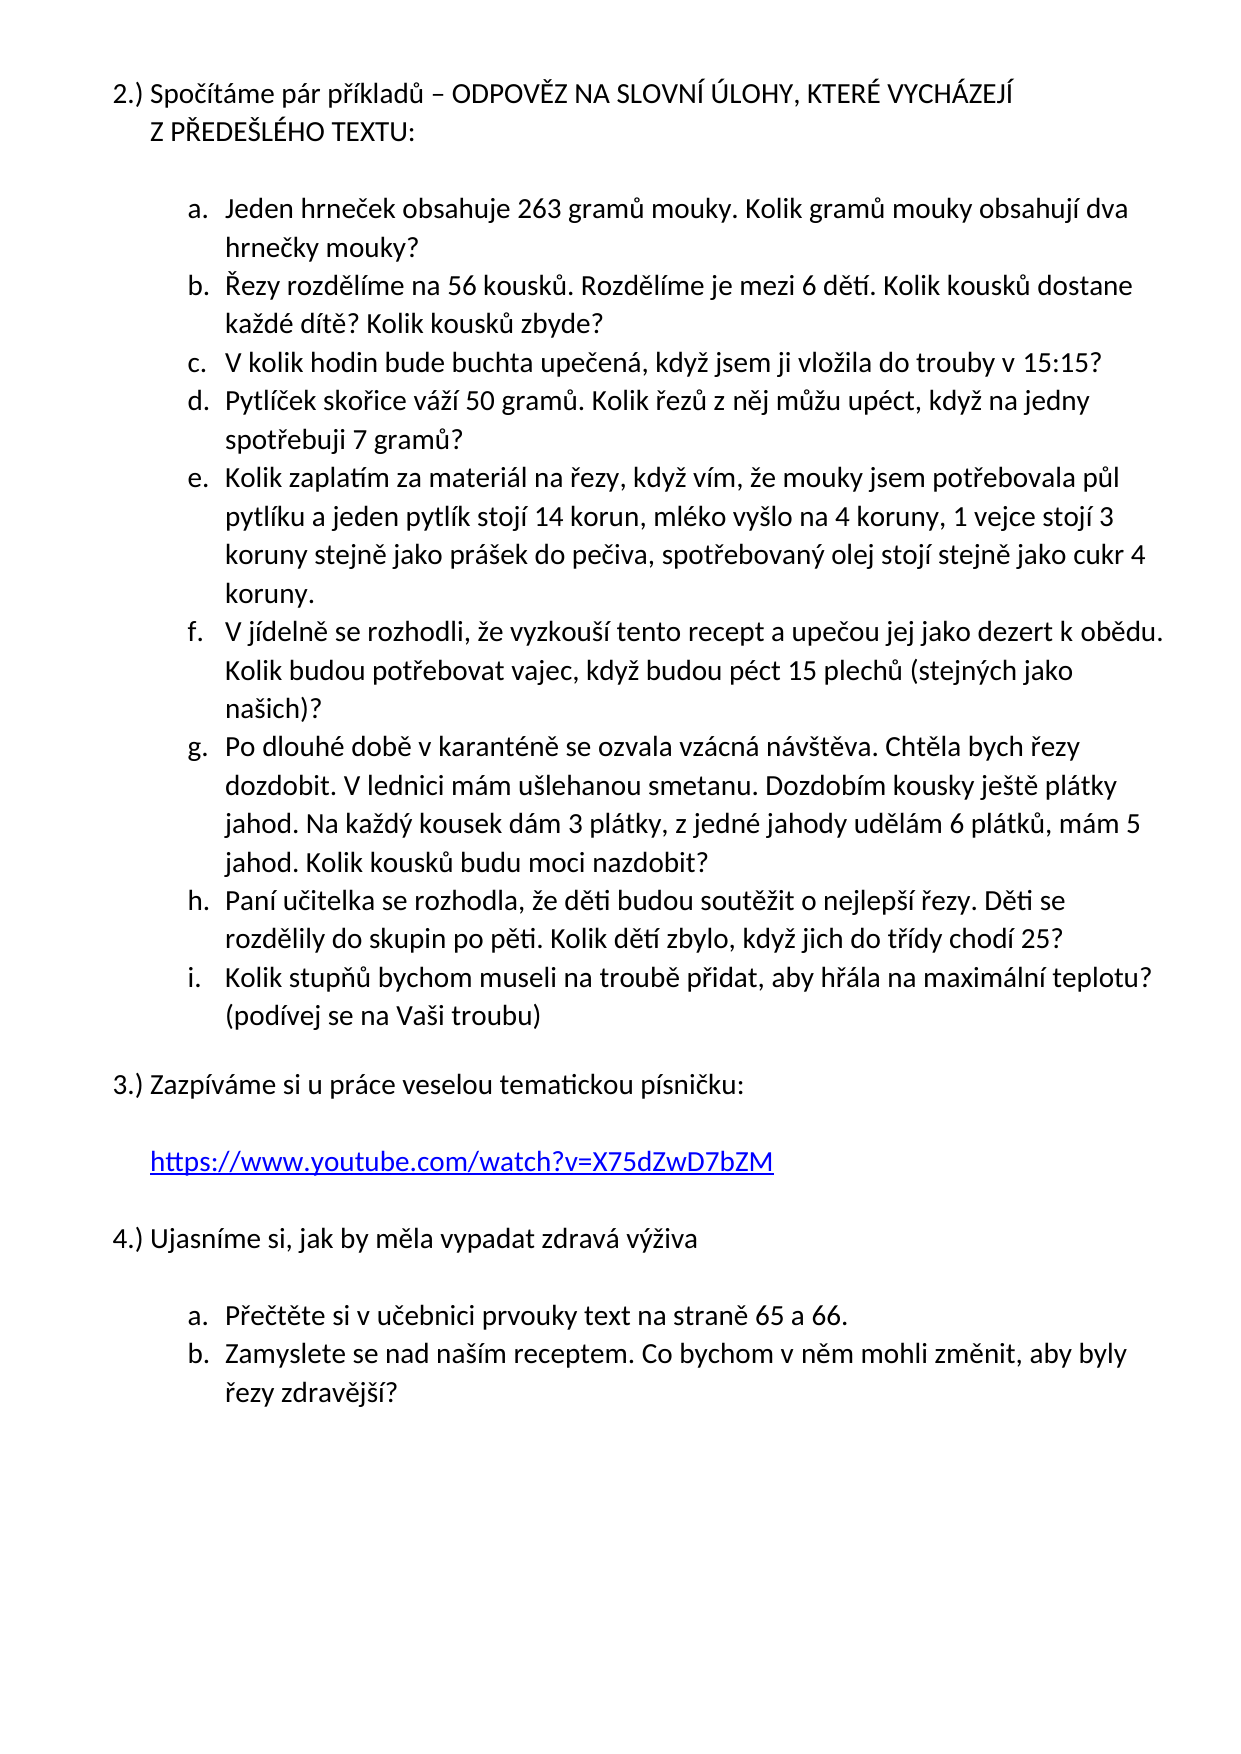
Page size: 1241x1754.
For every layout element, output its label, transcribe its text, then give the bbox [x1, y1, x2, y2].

list Pytlíček skořice váží 50 gramů. Kolik řezů z něj můžu upéct, když na jedny spotřebuji 7 gramů? [187, 382, 1165, 457]
list Spočítáme pár příkladů – ODPOVĚZ NA SLOVNÍ ÚLOHY, KTERÉ VYCHÁZEJÍ Z PŘEDEŠLÉHO TEXTU: [112, 75, 1165, 149]
list Ujasníme si, jak by měla vypadat zdravá výživa [112, 1220, 1165, 1256]
list Paní učitelka se rozhodla, že děti budou soutěžit o nejlepší řezy. Děti se rozdělily do skupin po pěti. Kolik dětí zbylo, když jich do třídy chodí 25? [187, 882, 1165, 956]
list Po dlouhé době v karanténě se ozvala vzácná návštěva. Chtěla bych řezy dozdobit. V lednici mám ušlehanou smetanu. Dozdobím kousky ještě plátky jahod. Na každý kousek dám 3 plátky, z jedné jahody udělám 6 plátků, mám 5 jahod. Kolik kousků budu moci nazdobit? [187, 728, 1165, 879]
list Řezy rozdělíme na 56 kousků. Rozdělíme je mezi 6 dětí. Kolik kousků dostane každé dítě? Kolik kousků zbyde? [187, 267, 1165, 341]
list Jeden hrneček obsahuje 263 gramů mouky. Kolik gramů mouky obsahují dva hrnečky mouky? [187, 190, 1165, 264]
list Kolik zaplatím za materiál na řezy, když vím, že mouky jsem potřebovala půl pytlíku a jeden pytlík stojí 14 korun, mléko vyšlo na 4 koruny, 1 vejce stojí 3 koruny stejně jako prášek do pečiva, spotřebovaný olej stojí stejně jako cukr 4 koruny. [187, 459, 1165, 610]
list Zamyslete se nad naším receptem. Co bychom v něm mohli změnit, aby byly řezy zdravější? [187, 1335, 1165, 1409]
list https://www.youtube.com/watch?v=X75dZwD7bZM [150, 1143, 1165, 1179]
list Zazpíváme si u práce veselou tematickou písničku: [112, 1066, 1165, 1102]
list V kolik hodin bude buchta upečená, když jsem ji vložila do trouby v 15:15? [187, 344, 1165, 380]
list V jídelně se rozhodli, že vyzkouší tento recept a upečou jej jako dezert k obědu. Kolik budou potřebovat vajec, když budou péct 15 plechů (stejných jako našich)? [187, 613, 1165, 726]
list Kolik stupňů bychom museli na troubě přidat, aby hřála na maximální teplotu? (podívej se na Vaši troubu) [187, 959, 1165, 1033]
list Přečtěte si v učebnici prvouky text na straně 65 a 66. [187, 1297, 1165, 1332]
